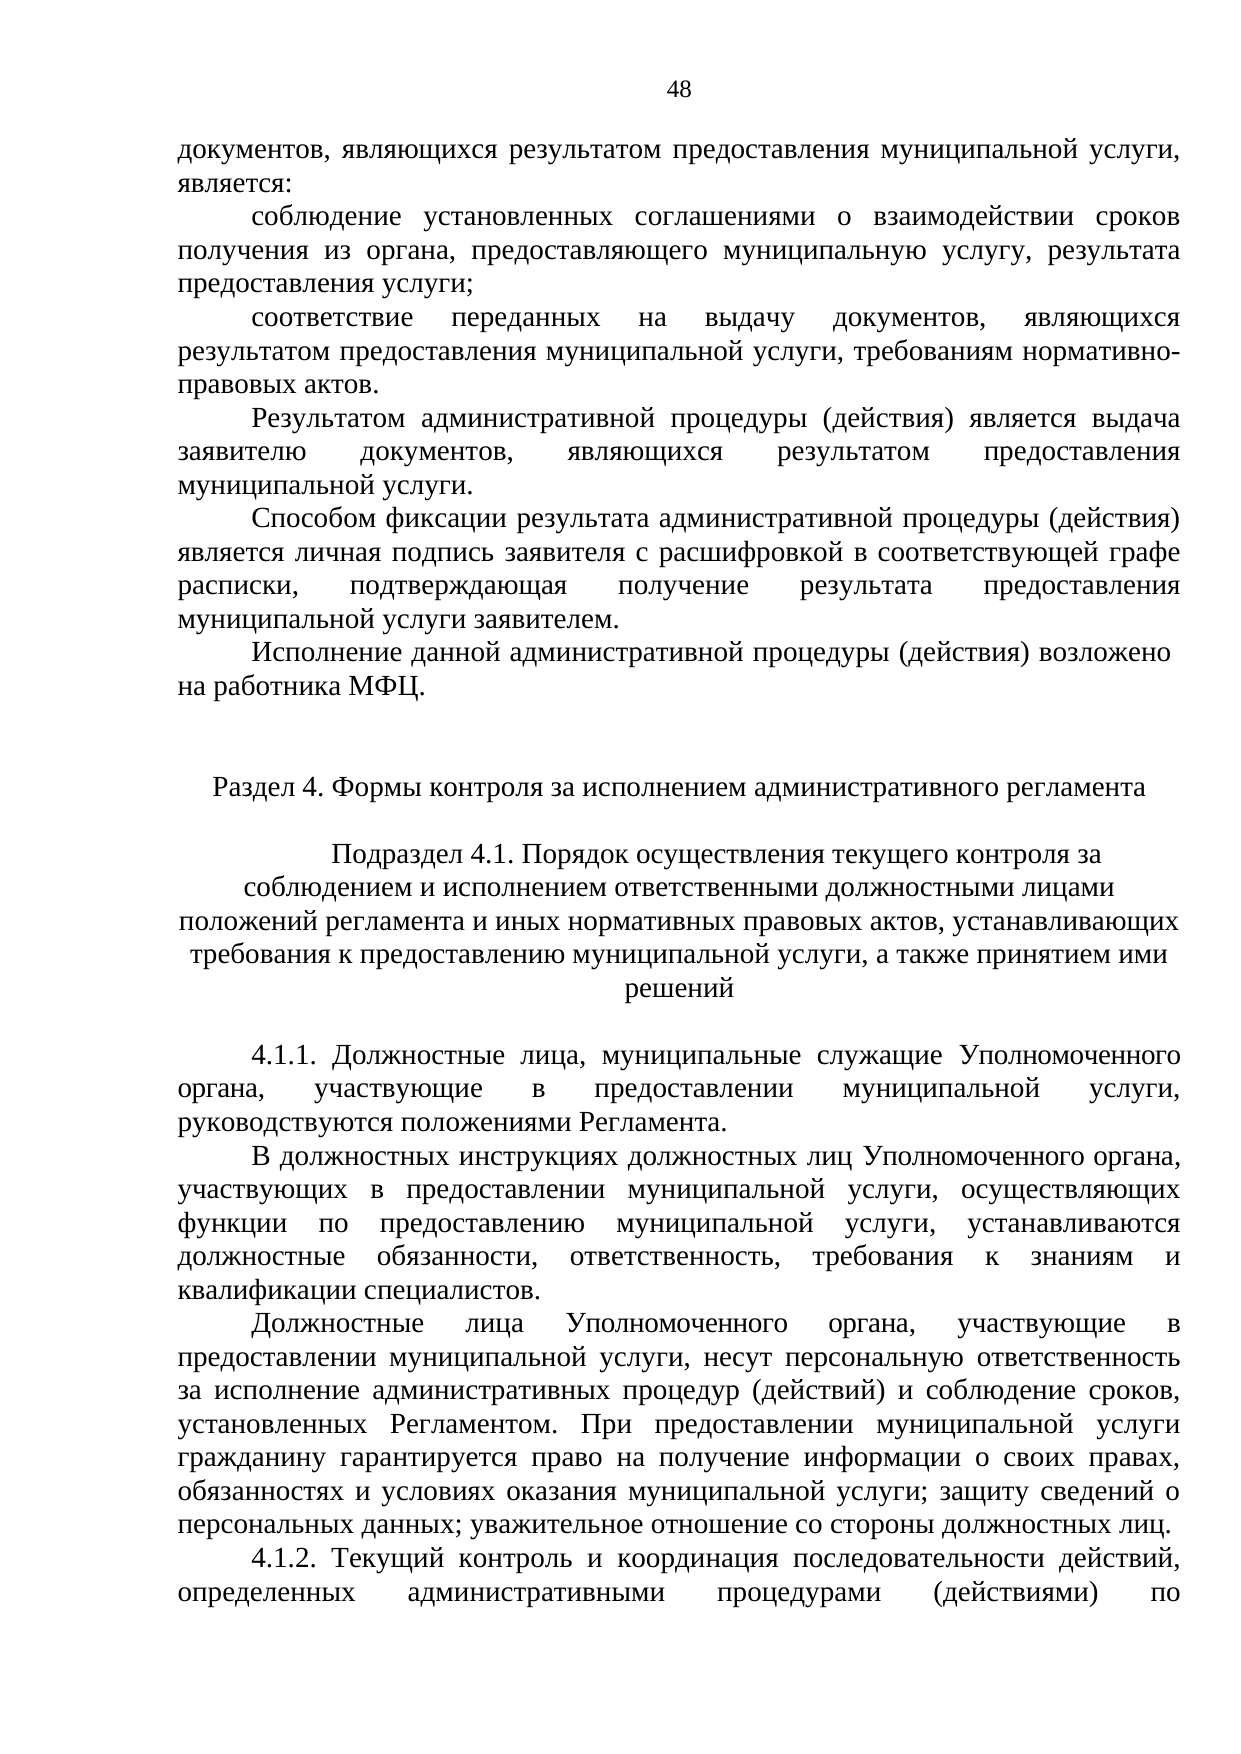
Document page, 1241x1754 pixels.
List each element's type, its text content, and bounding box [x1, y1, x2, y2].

text Подраздел 4.1. Порядок осуществления текущего контроля за соблюдением и исполнением ответственными должностными лицами положений регламента и иных нормативных правовых актов, устанавливающих требования к предоставлению муниципальной услуги, а также принятием ими решений [177, 836, 1181, 1003]
text Раздел 4. Формы контроля за исполнением административного регламента [177, 769, 1181, 802]
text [177, 1540, 1181, 1607]
text Исполнение данной административной процедуры (действия) возложено на работника МФЦ. [177, 634, 1181, 702]
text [177, 131, 1181, 198]
text В должностных инструкциях должностных лиц Уполномоченного органа, участвующих в предоставлении муниципальной услуги, осуществляющих функции по предоставлению муниципальной услуги, устанавливаются должностные обязанности, ответственность, требования к знаниям и квалификации специалистов. [177, 1138, 1181, 1305]
text Результатом административной процедуры (действия) является выдача заявителю документов, являющихся результатом предоставления муниципальной услуги. [177, 400, 1181, 500]
text 4.1.1. Должностные лица, муниципальные служащие Уполномоченного органа, участвующие в предоставлении муниципальной услуги, руководствуются положениями Регламента. [177, 1037, 1181, 1138]
text Способом фиксации результата административной процедуры (действия) является личная подпись заявителя с расшифровкой в соответствующей графе расписки, подтверждающая получение результата предоставления муниципальной услуги заявителем. [177, 500, 1181, 634]
text Должностные лица Уполномоченного органа, участвующие в предоставлении муниципальной услуги, несут персональную ответственность за исполнение административных процедур (действий) и соблюдение сроков, установленных Регламентом. При предоставлении муниципальной услуги гражданину гарантируется право на получение информации о своих правах, обязанностях и условиях оказания муниципальной услуги; защиту сведений о персональных данных; уважительное отношение со стороны должностных лиц. [177, 1305, 1181, 1540]
text соответствие переданных на выдачу документов, являющихся результатом предоставления муниципальной услуги, требованиям нормативно-правовых актов. [177, 299, 1181, 400]
text соблюдение установленных соглашениями о взаимодействии сроков получения из органа, предоставляющего муниципальную услугу, результата предоставления услуги; [177, 198, 1181, 299]
